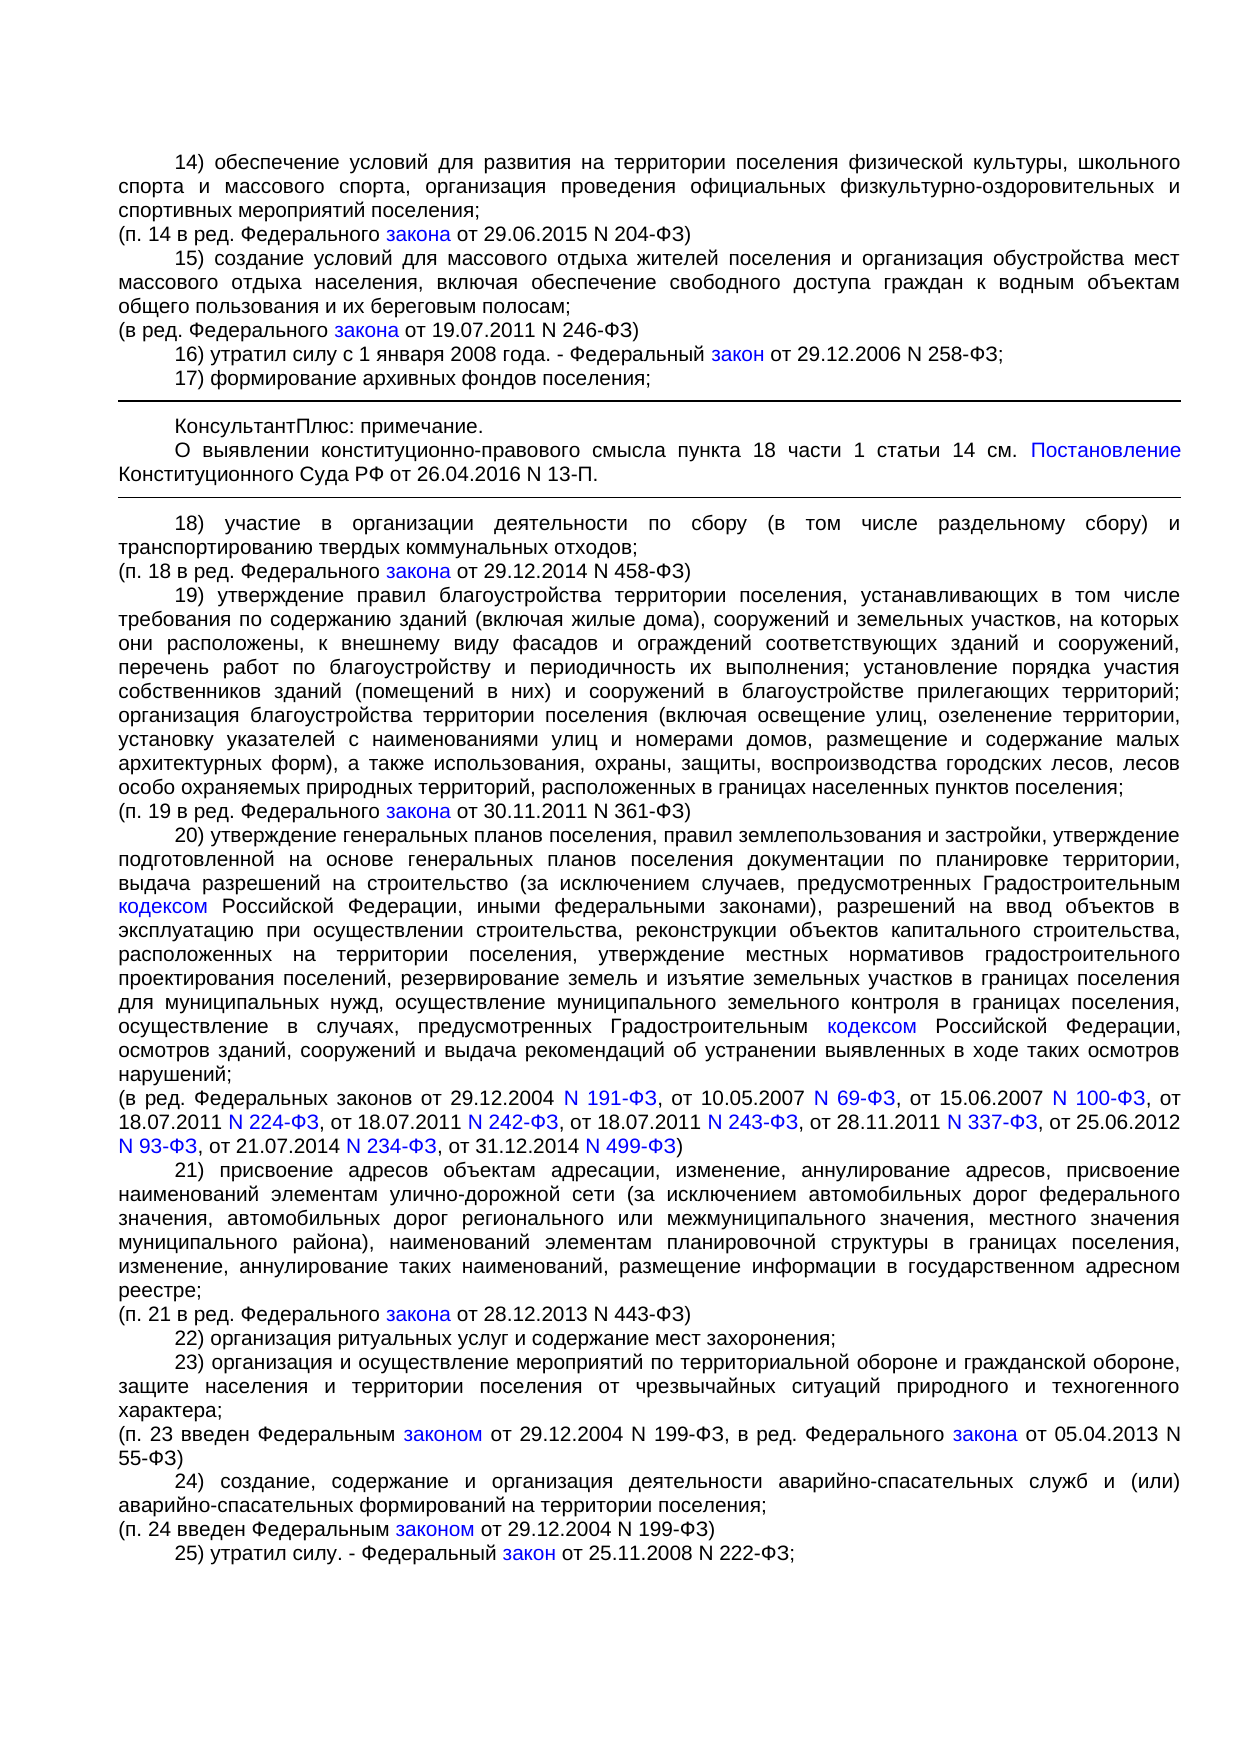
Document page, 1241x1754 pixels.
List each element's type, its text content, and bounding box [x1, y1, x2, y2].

text 16) утратил силу с 1 января 2008 года. - Федеральный закон от 29.12.2006 N 258-ФЗ; [118, 342, 1181, 366]
text 22) организация ритуальных услуг и содержание мест захоронения; [118, 1326, 1181, 1349]
text (в ред. Федеральных законов от 29.12.2004 N 191-ФЗ, от 10.05.2007 N 69-ФЗ, от 15.06.2007 N 100-ФЗ, от 18.07.2011 N 224-ФЗ, от 18.07.2011 N 242-ФЗ, от 18.07.2011 N 243-ФЗ, от 28.11.2011 N 337-ФЗ, от 25.06.2012 N 93-ФЗ, от 21.07.2014 N 234-ФЗ, от 31.12.2014 N 499-ФЗ) [118, 1086, 1181, 1158]
text (п. 14 в ред. Федерального закона от 29.06.2015 N 204-ФЗ) [118, 222, 1181, 246]
text 19) утверждение правил благоустройства территории поселения, устанавливающих в том числе требования по содержанию зданий (включая жилые дома), сооружений и земельных участков, на которых они расположены, к внешнему виду фасадов и ограждений соответствующих зданий и сооружений, перечень работ по благоустройству и периодичность их выполнения; установление порядка участия собственников зданий (помещений в них) и сооружений в благоустройстве прилегающих территорий; организация благоустройства территории поселения (включая освещение улиц, озеленение территории, установку указателей с наименованиями улиц и номерами домов, размещение и содержание малых архитектурных форм), а также использования, охраны, защиты, воспроизводства городских лесов, лесов особо охраняемых природных территорий, расположенных в границах населенных пунктов поселения; [118, 583, 1181, 798]
text (в ред. Федерального закона от 19.07.2011 N 246-ФЗ) [118, 318, 1181, 342]
text 15) создание условий для массового отдыха жителей поселения и организация обустройства мест массового отдыха населения, включая обеспечение свободного доступа граждан к водным объектам общего пользования и их береговым полосам; [118, 246, 1181, 318]
text 18) участие в организации деятельности по сбору (в том числе раздельному сбору) и транспортированию твердых коммунальных отходов; [118, 511, 1181, 559]
text 14) обеспечение условий для развития на территории поселения физической культуры, школьного спорта и массового спорта, организация проведения официальных физкультурно-оздоровительных и спортивных мероприятий поселения; [118, 150, 1181, 222]
text (п. 18 в ред. Федерального закона от 29.12.2014 N 458-ФЗ) [118, 559, 1181, 583]
text 24) создание, содержание и организация деятельности аварийно-спасательных служб и (или) аварийно-спасательных формирований на территории поселения; [118, 1469, 1181, 1517]
text 21) присвоение адресов объектам адресации, изменение, аннулирование адресов, присвоение наименований элементам улично-дорожной сети (за исключением автомобильных дорог федерального значения, автомобильных дорог регионального или межмуниципального значения, местного значения муниципального района), наименований элементам планировочной структуры в границах поселения, изменение, аннулирование таких наименований, размещение информации в государственном адресном реестре; [118, 1158, 1181, 1302]
text (п. 19 в ред. Федерального закона от 30.11.2011 N 361-ФЗ) [118, 798, 1181, 822]
text (п. 23 введен Федеральным законом от 29.12.2004 N 199-ФЗ, в ред. Федерального закона от 05.04.2013 N 55-ФЗ) [118, 1421, 1181, 1469]
text КонсультантПлюс: примечание. [118, 414, 1181, 438]
text (п. 24 введен Федеральным законом от 29.12.2004 N 199-ФЗ) [118, 1517, 1181, 1541]
text 23) организация и осуществление мероприятий по территориальной обороне и гражданской обороне, защите населения и территории поселения от чрезвычайных ситуаций природного и техногенного характера; [118, 1349, 1181, 1421]
text (п. 21 в ред. Федерального закона от 28.12.2013 N 443-ФЗ) [118, 1302, 1181, 1326]
text О выявлении конституционно-правового смысла пункта 18 части 1 статьи 14 см. Постановление Конституционного Суда РФ от 26.04.2016 N 13-П. [118, 438, 1181, 486]
text 20) утверждение генеральных планов поселения, правил землепользования и застройки, утверждение подготовленной на основе генеральных планов поселения документации по планировке территории, выдача разрешений на строительство (за исключением случаев, предусмотренных Градостроительным кодексом Российской Федерации, иными федеральными законами), разрешений на ввод объектов в эксплуатацию при осуществлении строительства, реконструкции объектов капитального строительства, расположенных на территории поселения, утверждение местных нормативов градостроительного проектирования поселений, резервирование земель и изъятие земельных участков в границах поселения для муниципальных нужд, осуществление муниципального земельного контроля в границах поселения, осуществление в случаях, предусмотренных Градостроительным кодексом Российской Федерации, осмотров зданий, сооружений и выдача рекомендаций об устранении выявленных в ходе таких осмотров нарушений; [118, 822, 1181, 1086]
text 17) формирование архивных фондов поселения; [118, 366, 1181, 389]
text 25) утратил силу. - Федеральный закон от 25.11.2008 N 222-ФЗ; [118, 1541, 1181, 1565]
